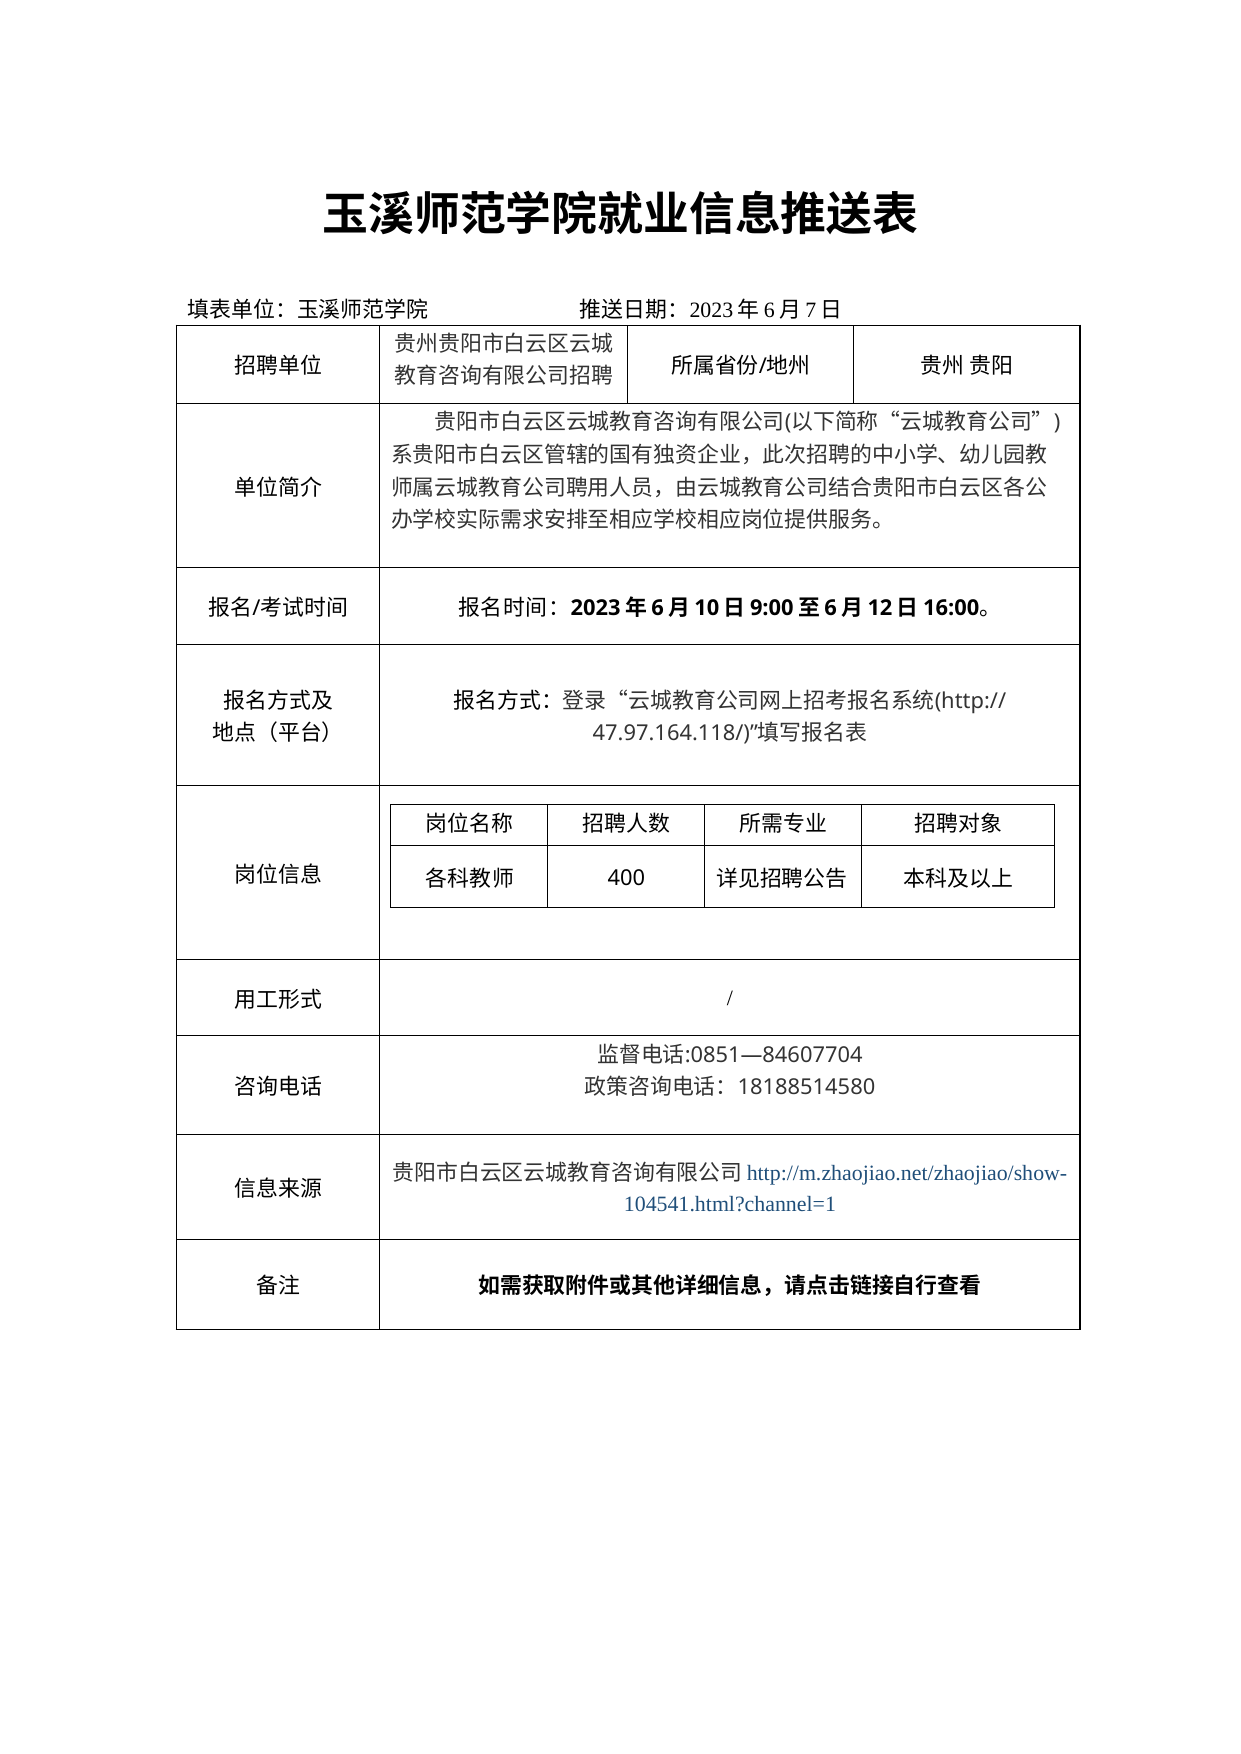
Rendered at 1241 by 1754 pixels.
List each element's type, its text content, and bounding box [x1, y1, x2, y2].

table_cell 单位简介 [177, 404, 379, 567]
table_cell 备注 [177, 1240, 379, 1329]
table_cell / [380, 960, 1079, 1035]
table_cell 如需获取附件或其他详细信息，请点击链接自行查看 [380, 1240, 1079, 1329]
table_cell 报名方式及 地点（平台） [177, 645, 379, 785]
table_cell 报名时间：2023年6月10日9:00至6月12日16:00。 [380, 568, 1079, 644]
table_header 所属省份/地州 [628, 326, 853, 403]
table_cell 信息来源 [177, 1135, 379, 1239]
table_cell [380, 786, 1079, 959]
table_cell 贵阳市白云区云城教育咨询有限公司http://m.zhaojiao.net/zhaojiao/show-104541.html?channel=1 [380, 1135, 1079, 1239]
text 填表单位：玉溪师范学院 推送日期：2023年6月7日 [187, 292, 1053, 324]
table_header 贵州贵阳市白云区云城教育咨询有限公司招聘 [380, 326, 627, 403]
table_cell 报名方式：登录“云城教育公司网上招考报名系统(http://47.97.164.118/)”填写报名表 [380, 645, 1079, 785]
table_cell 贵阳市白云区云城教育咨询有限公司(以下简称“云城教育公司”)系贵阳市白云区管辖的国有独资企业，此次招聘的中小学、幼儿园教师属云城教育公司聘用人员，由云城教育公司结合贵阳市白云区各公办学校实际需求安排至相应学校相应岗位提供服务。 [380, 404, 1079, 567]
table_cell 监督电话:0851—84607704 政策咨询电话：18188514580 [380, 1036, 1079, 1134]
text 玉溪师范学院就业信息推送表 [187, 162, 1053, 259]
table_cell 岗位信息 [177, 786, 379, 959]
table_header 贵州 贵阳 [854, 326, 1079, 403]
table_cell 报名/考试时间 [177, 568, 379, 644]
table_cell 用工形式 [177, 960, 379, 1035]
table_header 招聘单位 [177, 326, 379, 403]
table_cell 咨询电话 [177, 1036, 379, 1134]
